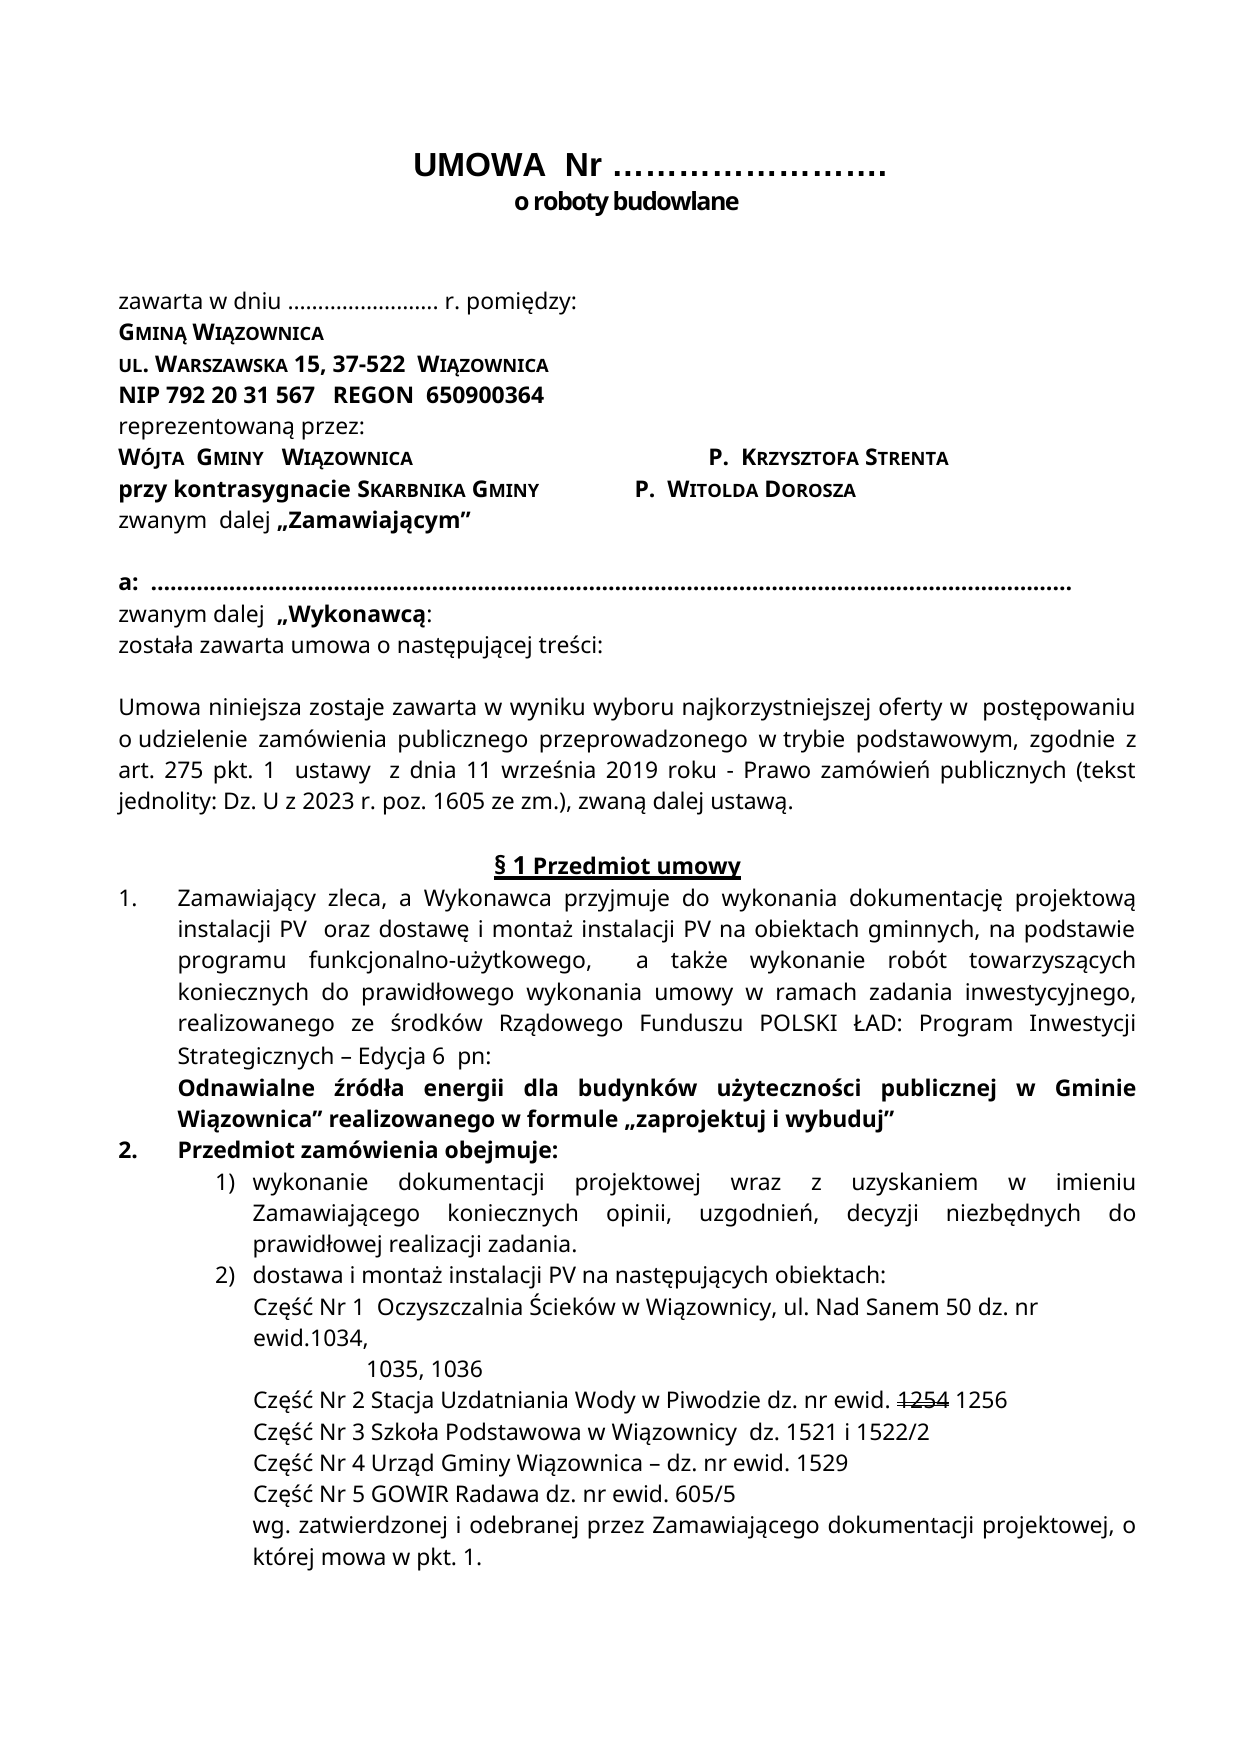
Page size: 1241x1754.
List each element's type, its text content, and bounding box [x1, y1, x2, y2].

list wykonanie dokumentacji projektowej wraz z uzyskaniem w imieniu Zamawiającego koniecznych opinii, uzgodnień, decyzji niezbędnych do prawidłowej realizacji zadania. [215, 1166, 1137, 1259]
text przy kontrasygnacie Skarbnika Gminy P. Witolda Dorosza [118, 473, 1117, 504]
text Część Nr 5 GOWIR Radawa dz. nr ewid. 605/5 [253, 1478, 1137, 1509]
list Odnawialne źródła energii dla budynków użyteczności publicznej w Gminie Wiązownica” realizowanego w formule „zaprojektuj i wybuduj” [177, 1072, 1137, 1134]
text Umowa niniejsza zostaje zawarta w wyniku wyboru najkorzystniejszej oferty w postępowaniu o udzielenie zamówienia publicznego przeprowadzonego w trybie podstawowym, zgodnie z art. 275 pkt. 1 ustawy z dnia 11 września 2019 roku - Prawo zamówień publicznych (tekst jednolity: Dz. U z 2023 r. poz. 1605 ze zm.), zwaną dalej ustawą. [118, 691, 1137, 816]
text NIP 792 20 31 567 REGON 650900364 [118, 379, 1117, 410]
text Gminą Wiązownica [118, 316, 1117, 348]
text Część Nr 3 Szkoła Podstawowa w Wiązownicy dz. 1521 i 1522/2 [253, 1416, 1137, 1447]
text Część Nr 2 Stacja Uzdatniania Wody w Piwodzie dz. nr ewid. 1254 1256 [253, 1384, 1137, 1416]
list wg. zatwierdzonej i odebranej przez Zamawiającego dokumentacji projektowej, o której mowa w pkt. 1. [252, 1509, 1137, 1572]
text reprezentowaną przez: [118, 410, 1117, 441]
text zawarta w dniu ……………………. r. pomiędzy: [118, 285, 1117, 316]
text 2. Przedmiot zamówienia obejmuje: [118, 1134, 1137, 1166]
subtitle o roboty budowlane [118, 184, 1137, 218]
text Część Nr 1 Oczyszczalnia Ścieków w Wiązownicy, ul. Nad Sanem 50 dz. nr ewid.1034, [253, 1291, 1137, 1353]
text Wójta Gminy Wiązownica P. Krzysztofa Strenta [118, 441, 1117, 473]
list dostawa i montaż instalacji PV na następujących obiektach: [215, 1259, 1137, 1291]
text § 1 Przedmiot umowy [118, 848, 1117, 882]
text 1. Zamawiający zleca, a Wykonawca przyjmuje do wykonania dokumentację projektową instalacji PV oraz dostawę i montaż instalacji PV na obiektach gminnych, na podstawie programu funkcjonalno-użytkowego, a także wykonanie robót towarzyszących koniecznych do prawidłowego wykonania umowy w ramach zadania inwestycyjnego, realizowanego ze środków Rządowego Funduszu POLSKI ŁAD: Program Inwestycji Strategicznych – Edycja 6 pn: [118, 882, 1137, 1072]
text zwanym dalej „Wykonawcą: [118, 598, 1137, 629]
text a: …………………………………………………………………………………………………………………………… [118, 566, 1117, 598]
text Część Nr 4 Urząd Gminy Wiązownica – dz. nr ewid. 1529 [253, 1447, 1137, 1478]
subtitle UMOWA Nr ……………………. [339, 145, 1137, 184]
text zwanym dalej „Zamawiającym” [118, 504, 1117, 535]
text ul. Warszawska 15, 37-522 Wiązownica [118, 348, 1117, 379]
text 1035, 1036 [253, 1353, 1137, 1384]
text została zawarta umowa o następującej treści: [118, 629, 1137, 660]
